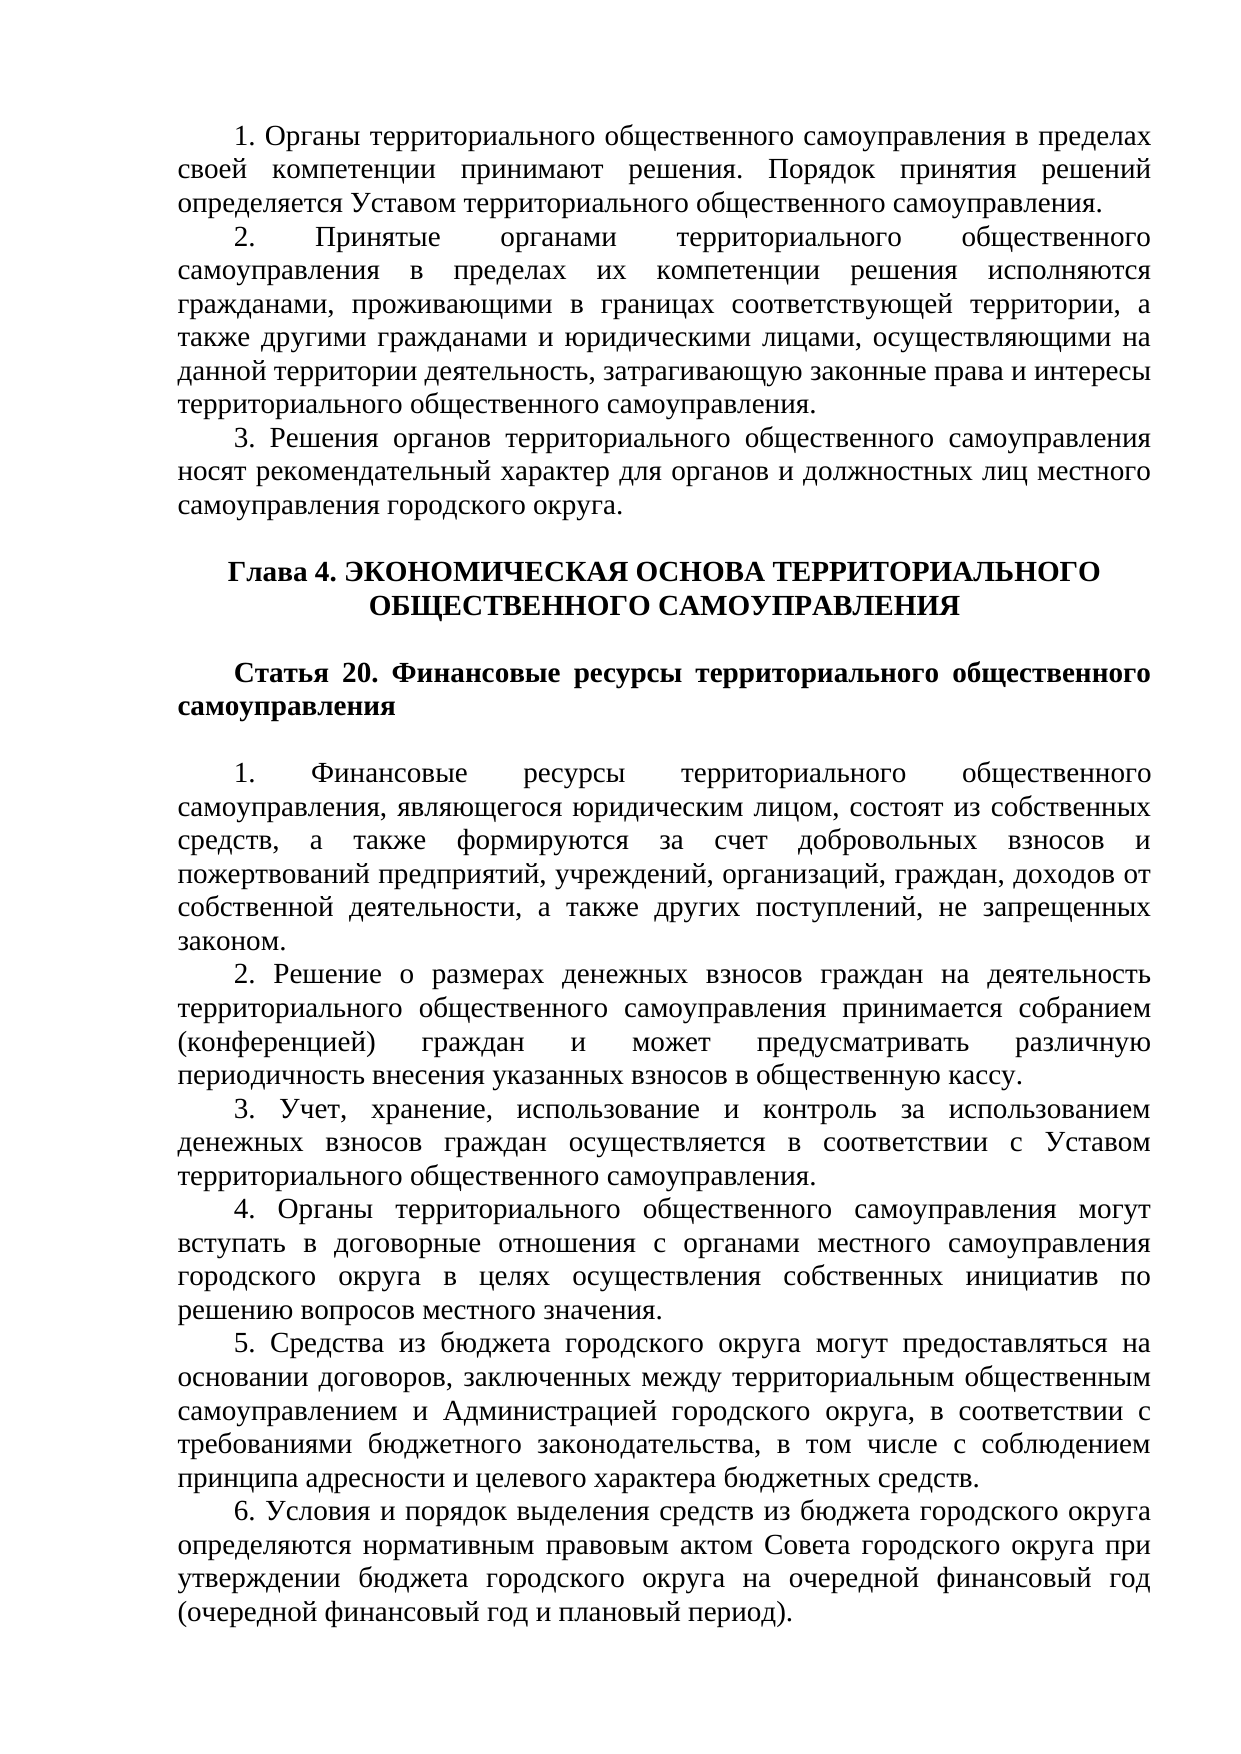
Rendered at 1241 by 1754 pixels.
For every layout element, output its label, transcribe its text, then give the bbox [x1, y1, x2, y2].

title Глава 4. ЭКОНОМИЧЕСКАЯ ОСНОВА ТЕРРИТОРИАЛЬНОГО [177, 554, 1152, 588]
text 6. Условия и порядок выделения средств из бюджета городского округа определяются нормативным правовым актом Совета городского округа при утверждении бюджета городского округа на очередной финансовый год (очередной финансовый год и плановый период). [177, 1493, 1152, 1627]
text 2. Решение о размерах денежных взносов граждан на деятельность территориального общественного самоуправления принимается собранием (конференцией) граждан и может предусматривать различную периодичность внесения указанных взносов в общественную кассу. [177, 957, 1152, 1091]
title ОБЩЕСТВЕННОГО САМОУПРАВЛЕНИЯ [177, 588, 1152, 621]
title Статья 20. Финансовые ресурсы территориального общественного самоуправления [177, 655, 1152, 722]
text 2. Принятые органами территориального общественного самоуправления в пределах их компетенции решения исполняются гражданами, проживающими в границах соответствующей территории, а также другими гражданами и юридическими лицами, осуществляющими на данной территории деятельность, затрагивающую законные права и интересы территориального общественного самоуправления. [177, 219, 1152, 420]
text 4. Органы территориального общественного самоуправления могут вступать в договорные отношения с органами местного самоуправления городского округа в целях осуществления собственных инициатив по решению вопросов местного значения. [177, 1191, 1152, 1326]
text 5. Средства из бюджета городского округа могут предоставляться на основании договоров, заключенных между территориальным общественным самоуправлением и Администрацией городского округа, в соответствии с требованиями бюджетного законодательства, в том числе с соблюдением принципа адресности и целевого характера бюджетных средств. [177, 1326, 1152, 1493]
text 3. Решения органов территориального общественного самоуправления носят рекомендательный характер для органов и должностных лиц местного самоуправления городского округа. [177, 420, 1152, 521]
text 1. Органы территориального общественного самоуправления в пределах своей компетенции принимают решения. Порядок принятия решений определяется Уставом территориального общественного самоуправления. [177, 118, 1152, 219]
text 1. Финансовые ресурсы территориального общественного самоуправления, являющегося юридическим лицом, состоят из собственных средств, а также формируются за счет добровольных взносов и пожертвований предприятий, учреждений, организаций, граждан, доходов от собственной деятельности, а также других поступлений, не запрещенных законом. [177, 755, 1152, 957]
text 3. Учет, хранение, использование и контроль за использованием денежных взносов граждан осуществляется в соответствии с Уставом территориального общественного самоуправления. [177, 1091, 1152, 1191]
